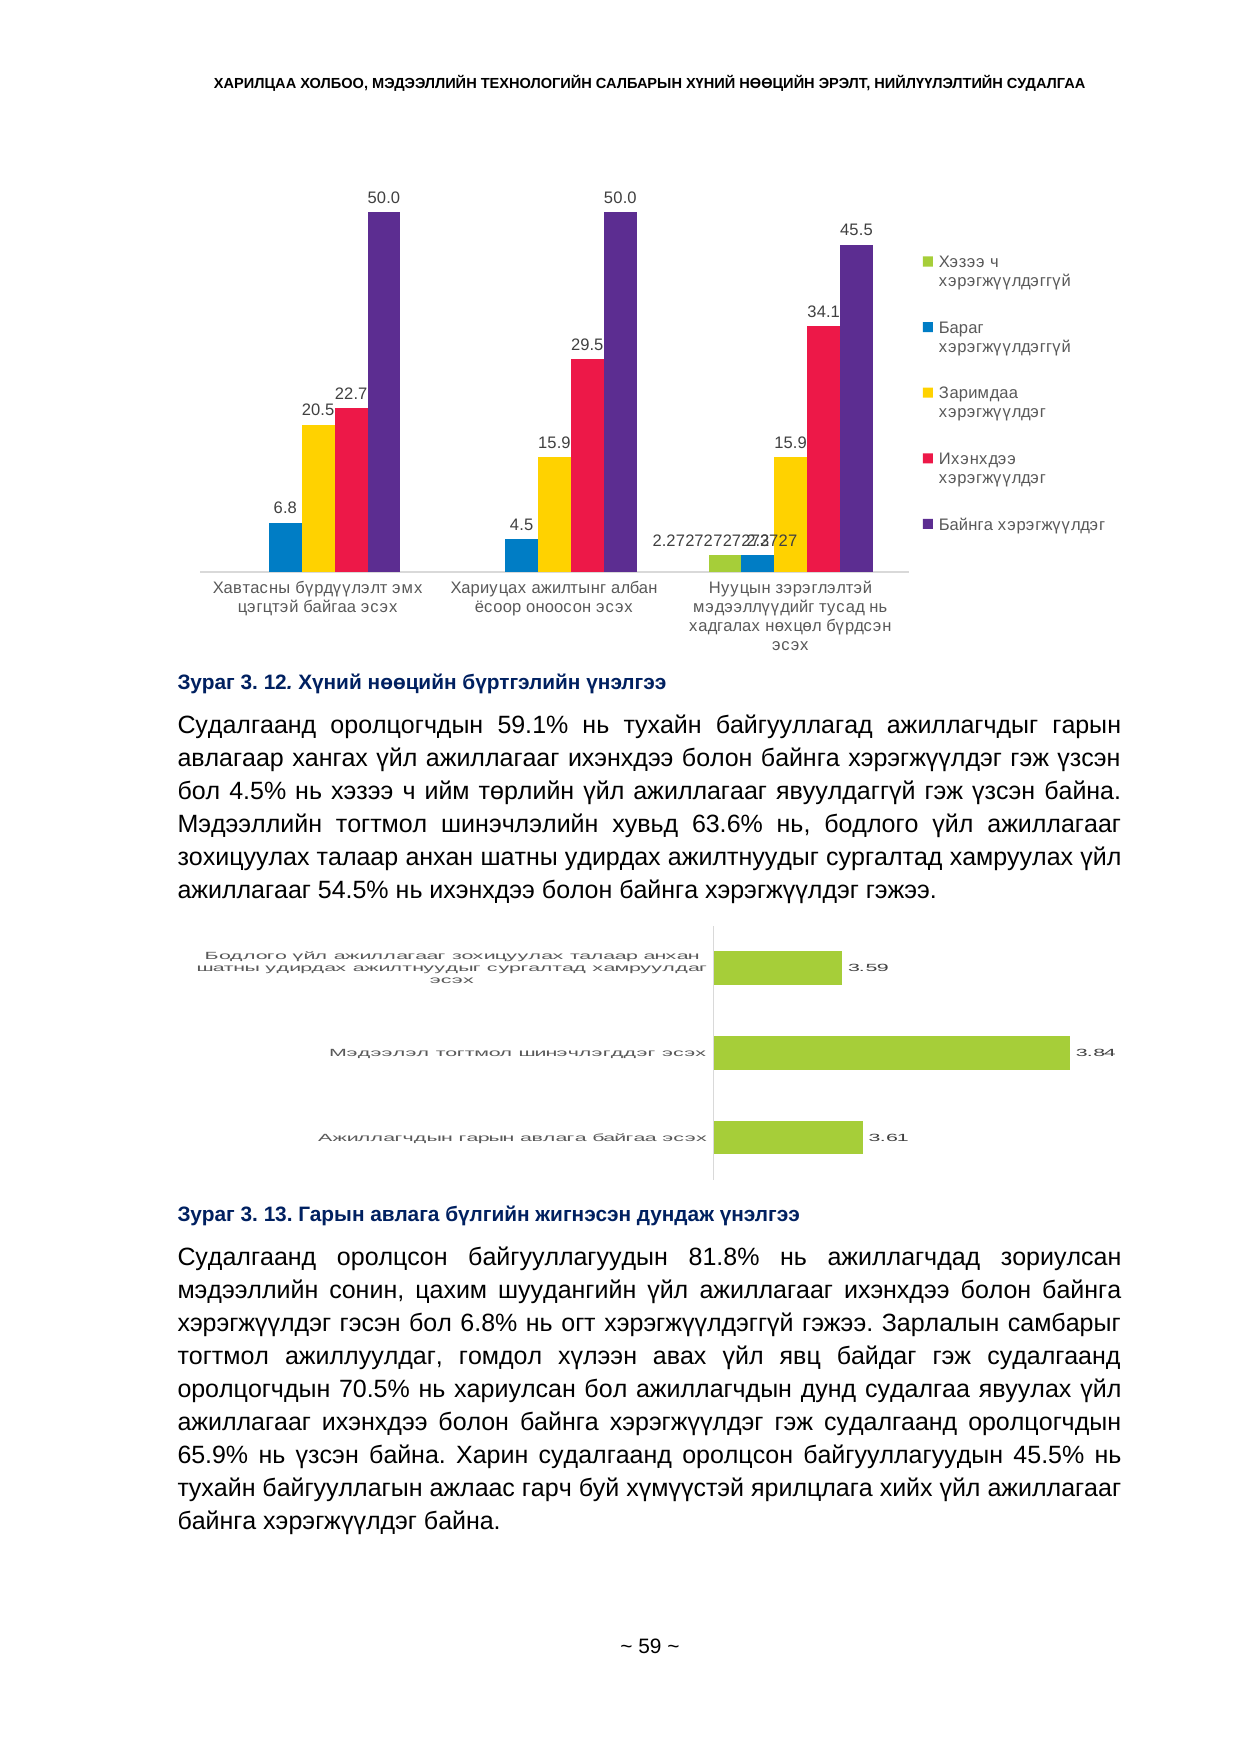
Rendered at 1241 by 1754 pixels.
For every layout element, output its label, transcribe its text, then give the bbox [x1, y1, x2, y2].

text Зураг 3. 13. Гарын авлага бүлгийн жигнэсэн дундаж үнэлгээ [177, 1202, 1122, 1226]
text Судалгаанд оролцогчдын 59.1% нь тухайн байгууллагад ажиллагчдыг гарын авлагаар хангах үйл ажиллагааг ихэнхдээ болон байнга хэрэгжүүлдэг гэж үзсэн бол 4.5% нь хэзээ ч ийм төрлийн үйл ажиллагааг явуулдаггүй гэж үзсэн байна. Мэдээллийн тогтмол шинэчлэлийн хувьд 63.6% нь, бодлого үйл ажиллагааг зохицуулах талаар анхан шатны удирдах ажилтнуудыг сургалтад хамруулах үйл ажиллагааг 54.5% нь ихэнхдээ болон байнга хэрэгжүүлдэг гэжээ. [177, 710, 1122, 903]
text Зураг 3. 12. Хүний нөөцийн бүртгэлийн үнэлгээ [177, 670, 1122, 694]
text Судалгаанд оролцсон байгууллагуудын 81.8% нь ажиллагчдад зориулсан мэдээллийн сонин, цахим шуудангийн үйл ажиллагааг ихэнхдээ болон байнга хэрэгжүүлдэг гэсэн бол 6.8% нь огт хэрэгжүүлдэггүй гэжээ. Зарлалын самбарыг тогтмол ажиллуулдаг, гомдол хүлээн авах үйл явц байдаг гэж судалгаанд оролцогчдын 70.5% нь хариулсан бол ажиллагчдын дунд судалгаа явуулах үйл ажиллагааг ихэнхдээ болон байнга хэрэгжүүлдэг гэж судалгаанд оролцогчдын 65.9% нь үзсэн байна. Харин судалгаанд оролцсон байгууллагуудын 45.5% нь тухайн байгууллагын ажлаас гарч буй хүмүүстэй ярилцлага хийх үйл ажиллагааг байнга хэрэгжүүлдэг байна. [177, 1242, 1122, 1535]
